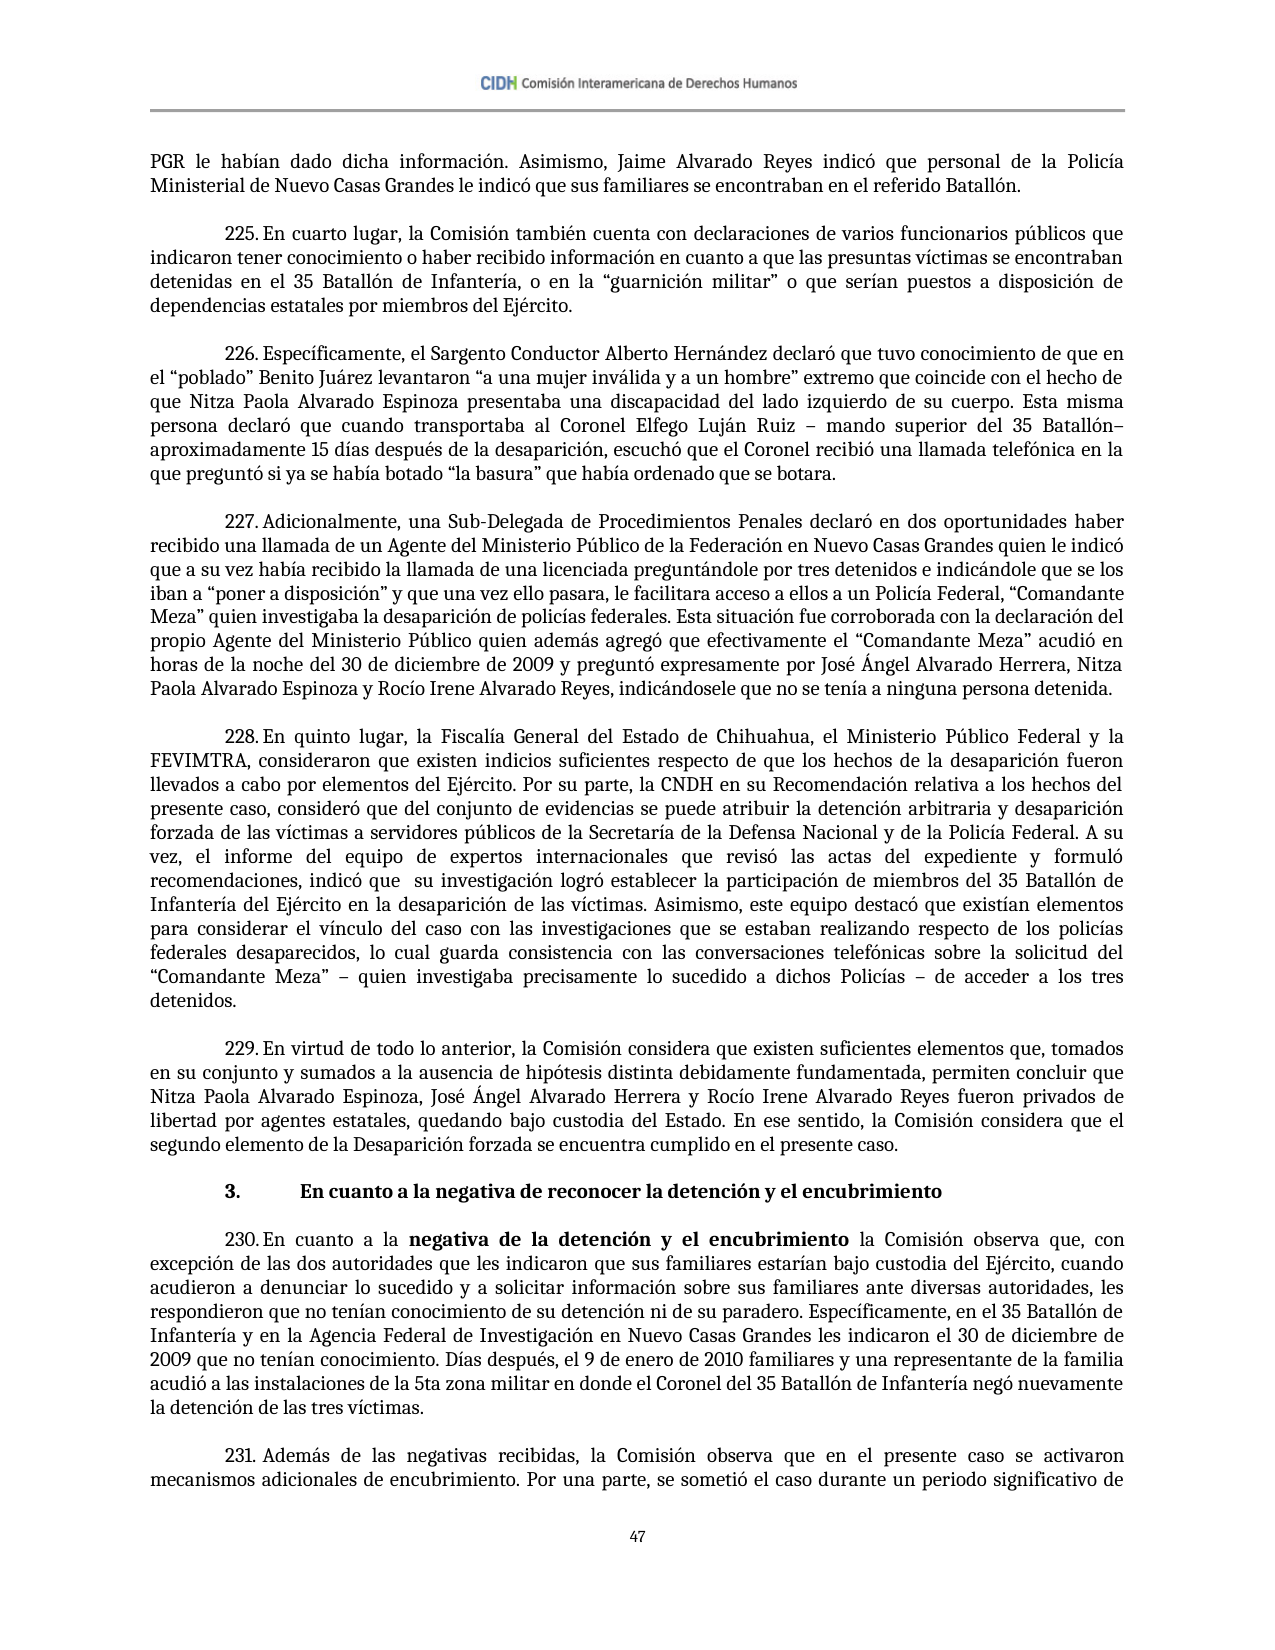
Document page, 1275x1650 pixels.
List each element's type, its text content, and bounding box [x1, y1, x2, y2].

picture [475, 74, 800, 92]
list En cuanto a la negativa de la detención y el encubrimiento la Comisión observa que, con excepción de las dos autoridades que les indicaron que sus familiares estarían bajo custodia del Ejército, cuando acudieron a denunciar lo sucedido y a solicitar información sobre sus familiares ante diversas autoridades, les respondieron que no tenían conocimiento de su detención ni de su paradero. Específicamente, en el 35 Batallón de Infantería y en la Agencia Federal de Investigación en Nuevo Casas Grandes les indicaron el 30 de diciembre de 2009 que no tenían conocimiento. Días después, el 9 de enero de 2010 familiares y una representante de la familia acudió a las instalaciones de la 5ta zona militar en donde el Coronel del 35 Batallón de Infantería negó nuevamente la detención de las tres víctimas. [150, 1228, 1125, 1420]
list En quinto lugar, la Fiscalía General del Estado de Chihuahua, el Ministerio Público Federal y la FEVIMTRA, consideraron que existen indicios suficientes respecto de que los hechos de la desaparición fueron llevados a cabo por elementos del Ejército. Por su parte, la CNDH en su Recomendación relativa a los hechos del presente caso, consideró que del conjunto de evidencias se puede atribuir la detención arbitraria y desaparición forzada de las víctimas a servidores públicos de la Secretaría de la Defensa Nacional y de la Policía Federal. A su vez, el informe del equipo de expertos internacionales que revisó las actas del expediente y formuló recomendaciones, indicó que su investigación logró establecer la participación de miembros del 35 Batallón de Infantería del Ejército en la desaparición de las víctimas. Asimismo, este equipo destacó que existían elementos para considerar el vínculo del caso con las investigaciones que se estaban realizando respecto de los policías federales desaparecidos, lo cual guarda consistencia con las conversaciones telefónicas sobre la solicitud del “Comandante Meza” – quien investigaba precisamente lo sucedido a dichos Policías – de acceder a los tres detenidos. [150, 725, 1125, 1012]
list En cuanto a la negativa de reconocer la detención y el encubrimiento [225, 1180, 1125, 1204]
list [150, 150, 1125, 198]
list Específicamente, el Sargento Conductor Alberto Hernández declaró que tuvo conocimiento de que en el “poblado” Benito Juárez levantaron “a una mujer inválida y a un hombre” extremo que coincide con el hecho de que Nitza Paola Alvarado Espinoza presentaba una discapacidad del lado izquierdo de su cuerpo. Esta misma persona declaró que cuando transportaba al Coronel Elfego Luján Ruiz – mando superior del 35 Batallón– aproximadamente 15 días después de la desaparición, escuchó que el Coronel recibió una llamada telefónica en la que preguntó si ya se había botado “la basura” que había ordenado que se botara. [150, 342, 1125, 485]
list Adicionalmente, una Sub-Delegada de Procedimientos Penales declaró en dos oportunidades haber recibido una llamada de un Agente del Ministerio Público de la Federación en Nuevo Casas Grandes quien le indicó que a su vez había recibido la llamada de una licenciada preguntándole por tres detenidos e indicándole que se los iban a “poner a disposición” y que una vez ello pasara, le facilitara acceso a ellos a un Policía Federal, “Comandante Meza” quien investigaba la desaparición de policías federales. Esta situación fue corroborada con la declaración del propio Agente del Ministerio Público quien además agregó que efectivamente el “Comandante Meza” acudió en horas de la noche del 30 de diciembre de 2009 y preguntó expresamente por José Ángel Alvarado Herrera, Nitza Paola Alvarado Espinoza y Rocío Irene Alvarado Reyes, indicándosele que no se tenía a ninguna persona detenida. [150, 509, 1125, 701]
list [150, 1444, 1125, 1492]
list En virtud de todo lo anterior, la Comisión considera que existen suficientes elementos que, tomados en su conjunto y sumados a la ausencia de hipótesis distinta debidamente fundamentada, permiten concluir que Nitza Paola Alvarado Espinoza, José Ángel Alvarado Herrera y Rocío Irene Alvarado Reyes fueron privados de libertad por agentes estatales, quedando bajo custodia del Estado. En ese sentido, la Comisión considera que el segundo elemento de la Desaparición forzada se encuentra cumplido en el presente caso. [150, 1036, 1125, 1156]
list En cuarto lugar, la Comisión también cuenta con declaraciones de varios funcionarios públicos que indicaron tener conocimiento o haber recibido información en cuanto a que las presuntas víctimas se encontraban detenidas en el 35 Batallón de Infantería, o en la “guarnición militar” o que serían puestos a disposición de dependencias estatales por miembros del Ejército. [150, 222, 1125, 318]
